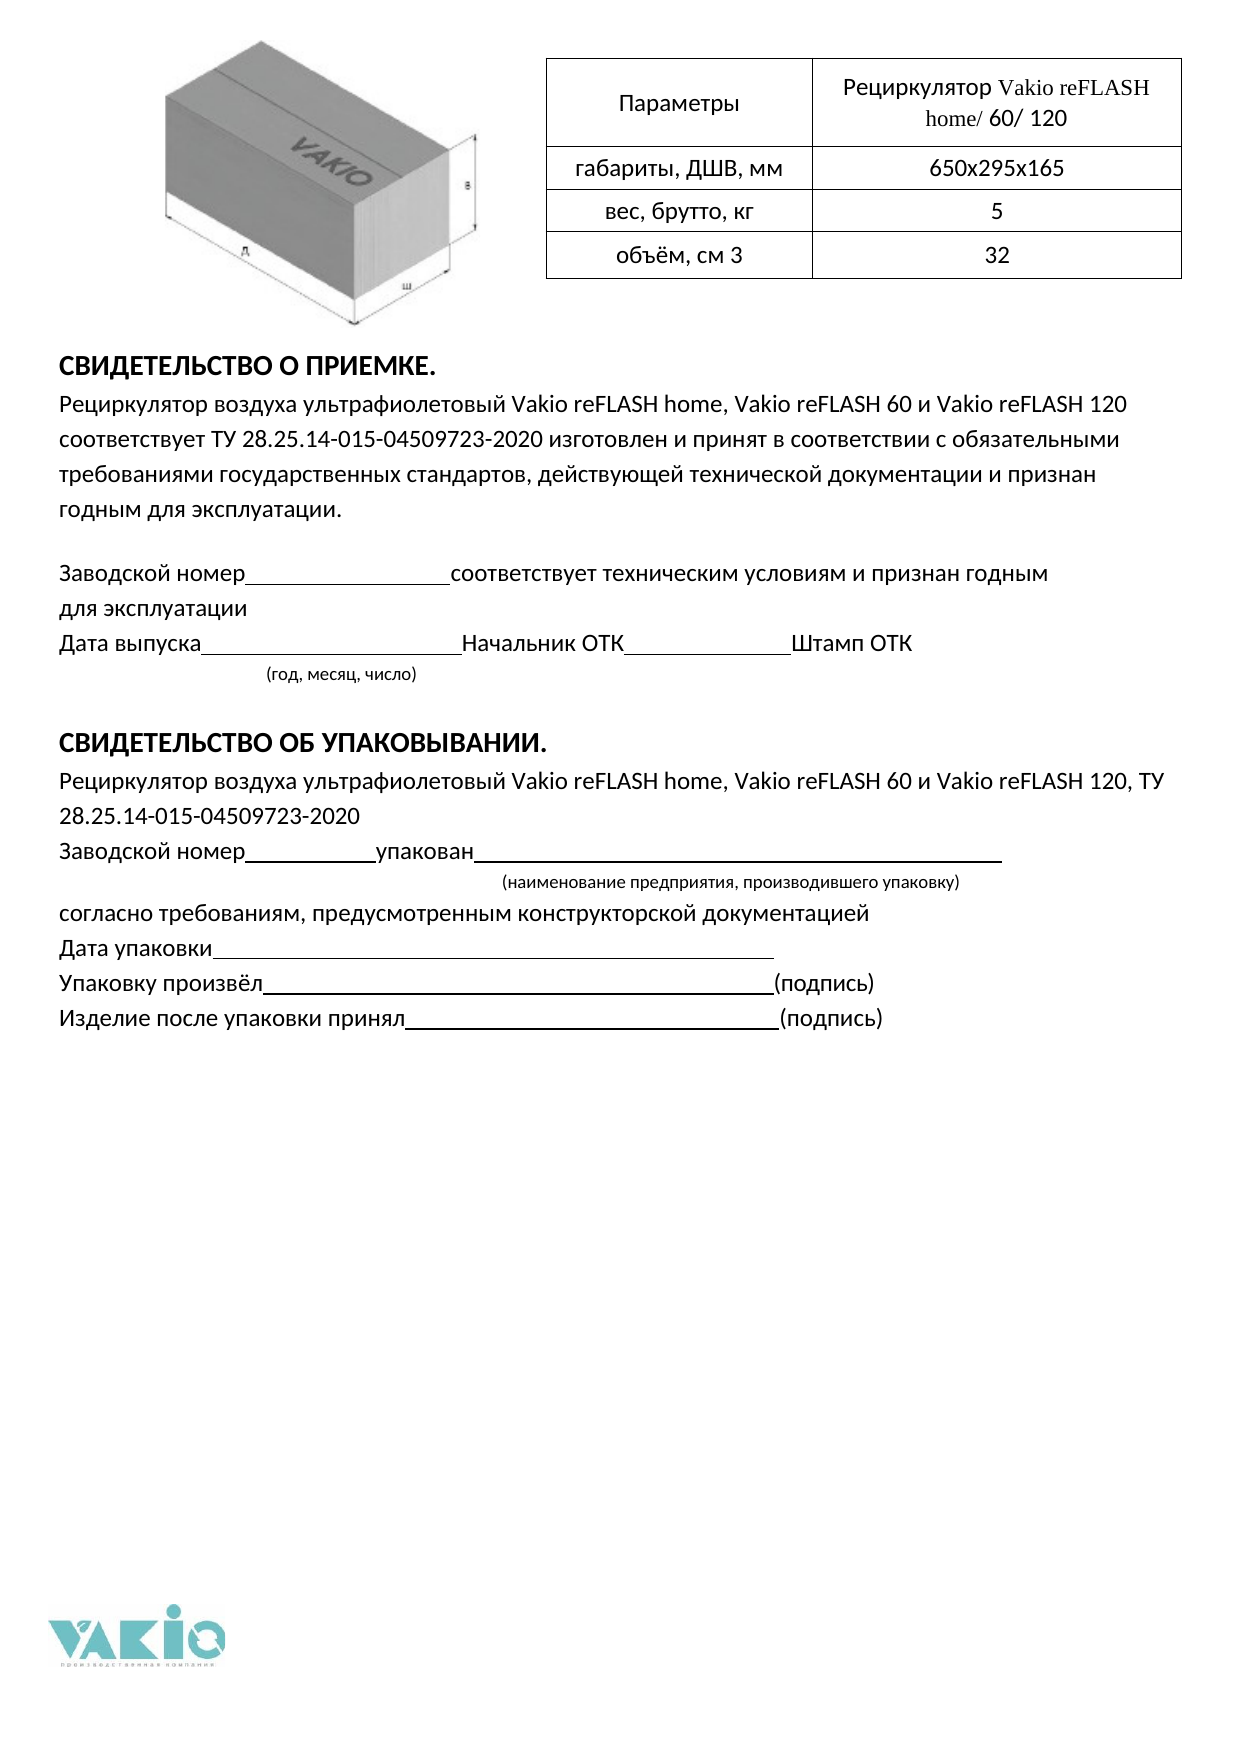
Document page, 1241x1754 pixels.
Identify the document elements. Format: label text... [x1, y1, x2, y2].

text Рециркулятор воздуха ультрафиолетовый Vakio reFLASH home, Vakio reFLASH 60 и Vakio reFLASH 120, ТУ [59, 765, 1205, 796]
table_cell Рециркулятор Vakio reFLASH home/ 60/ 120 [813, 59, 1181, 146]
table_header [163, 46, 1182, 58]
table_cell вес, брутто, кг [547, 190, 812, 231]
table_cell объём, см 3 [547, 232, 812, 278]
table_cell [163, 58, 546, 278]
table_cell габариты, ДШВ, мм [547, 147, 812, 188]
text (год, месяц, число) [266, 663, 1205, 686]
table_cell 5 [813, 190, 1181, 231]
subtitle СВИДЕТЕЛЬСТВО ОБ УПАКОВЫВАНИИ. [59, 724, 1205, 760]
text согласно требованиям, предусмотренным конструкторской документацией Дата упаковки Упаковку произвёл (подпись) [59, 897, 877, 997]
table_cell 650х295х165 [813, 147, 1181, 188]
table_cell Параметры [547, 59, 812, 146]
text (наименование предприятия, производившего упаковку) [502, 870, 1205, 893]
picture [48, 1604, 226, 1667]
text Заводской номер упакован [59, 835, 1205, 866]
table_cell [163, 278, 1182, 326]
table_cell 32 [813, 232, 1181, 278]
text 28.25.14-015-04509723-2020 [59, 800, 1205, 831]
text Дата выпуска Начальник ОТК Штамп ОТК [59, 628, 1205, 658]
subtitle СВИДЕТЕЛЬСТВО О ПРИЕМКЕ. [59, 347, 1205, 383]
text Изделие после упаковки принял (подпись) [59, 1002, 1205, 1032]
text Рециркулятор воздуха ультрафиолетовый Vakio reFLASH home, Vakio reFLASH 60 и Vakio reFLASH 120 соответствует ТУ 28.25.14-015-04509723-2020 изготовлен и принят в соответствии с обязательными требованиями государственных стандартов, действующей технической документации и признан годным для эксплуатации. [59, 388, 1130, 524]
picture [164, 40, 481, 46]
text Заводской номер соответствует техническим условиям и признан годным для эксплуатации [59, 558, 1093, 623]
